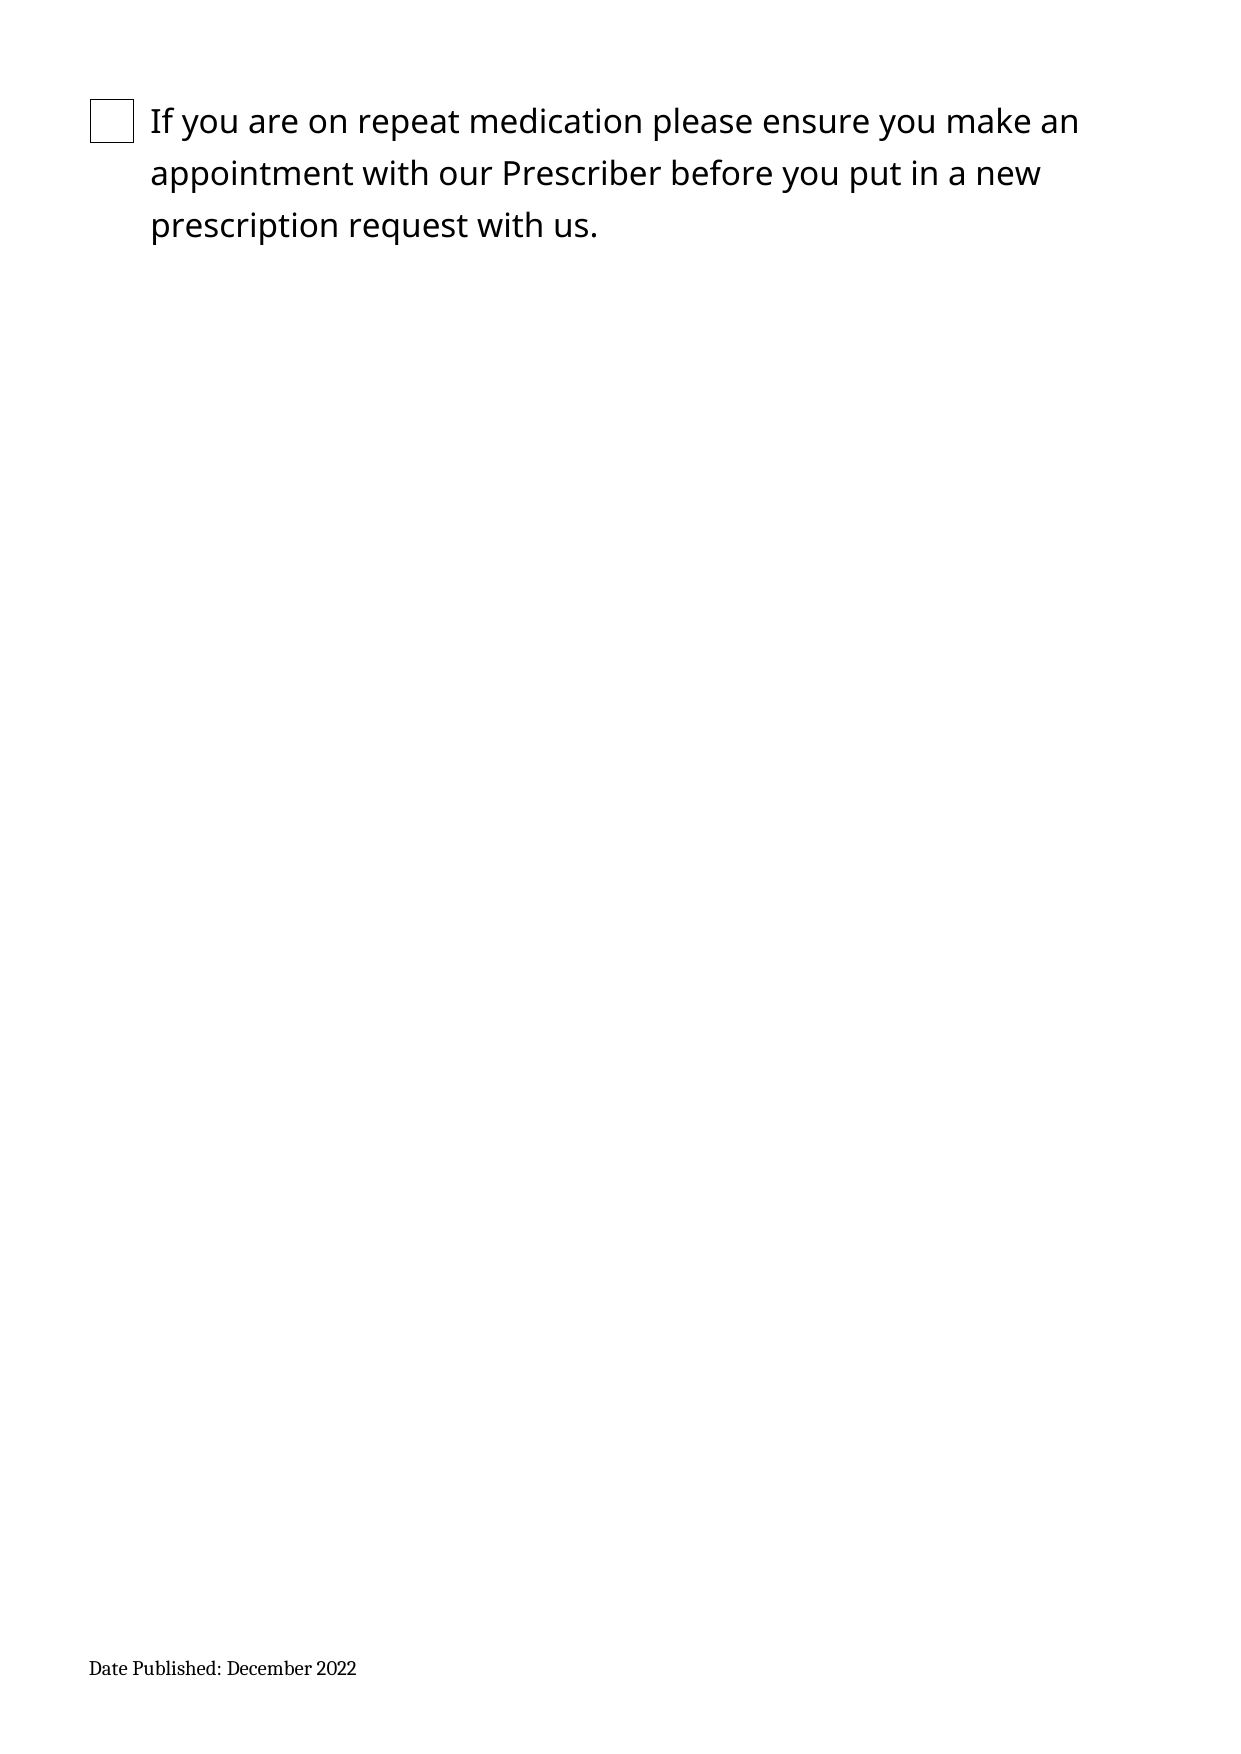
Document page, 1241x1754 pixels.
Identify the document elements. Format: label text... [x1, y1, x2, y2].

table_cell If you are on repeat medication please ensure you make an appointment with our Prescriber before you put in a new prescription request with us. [139, 98, 1140, 251]
table_cell [78, 98, 139, 251]
